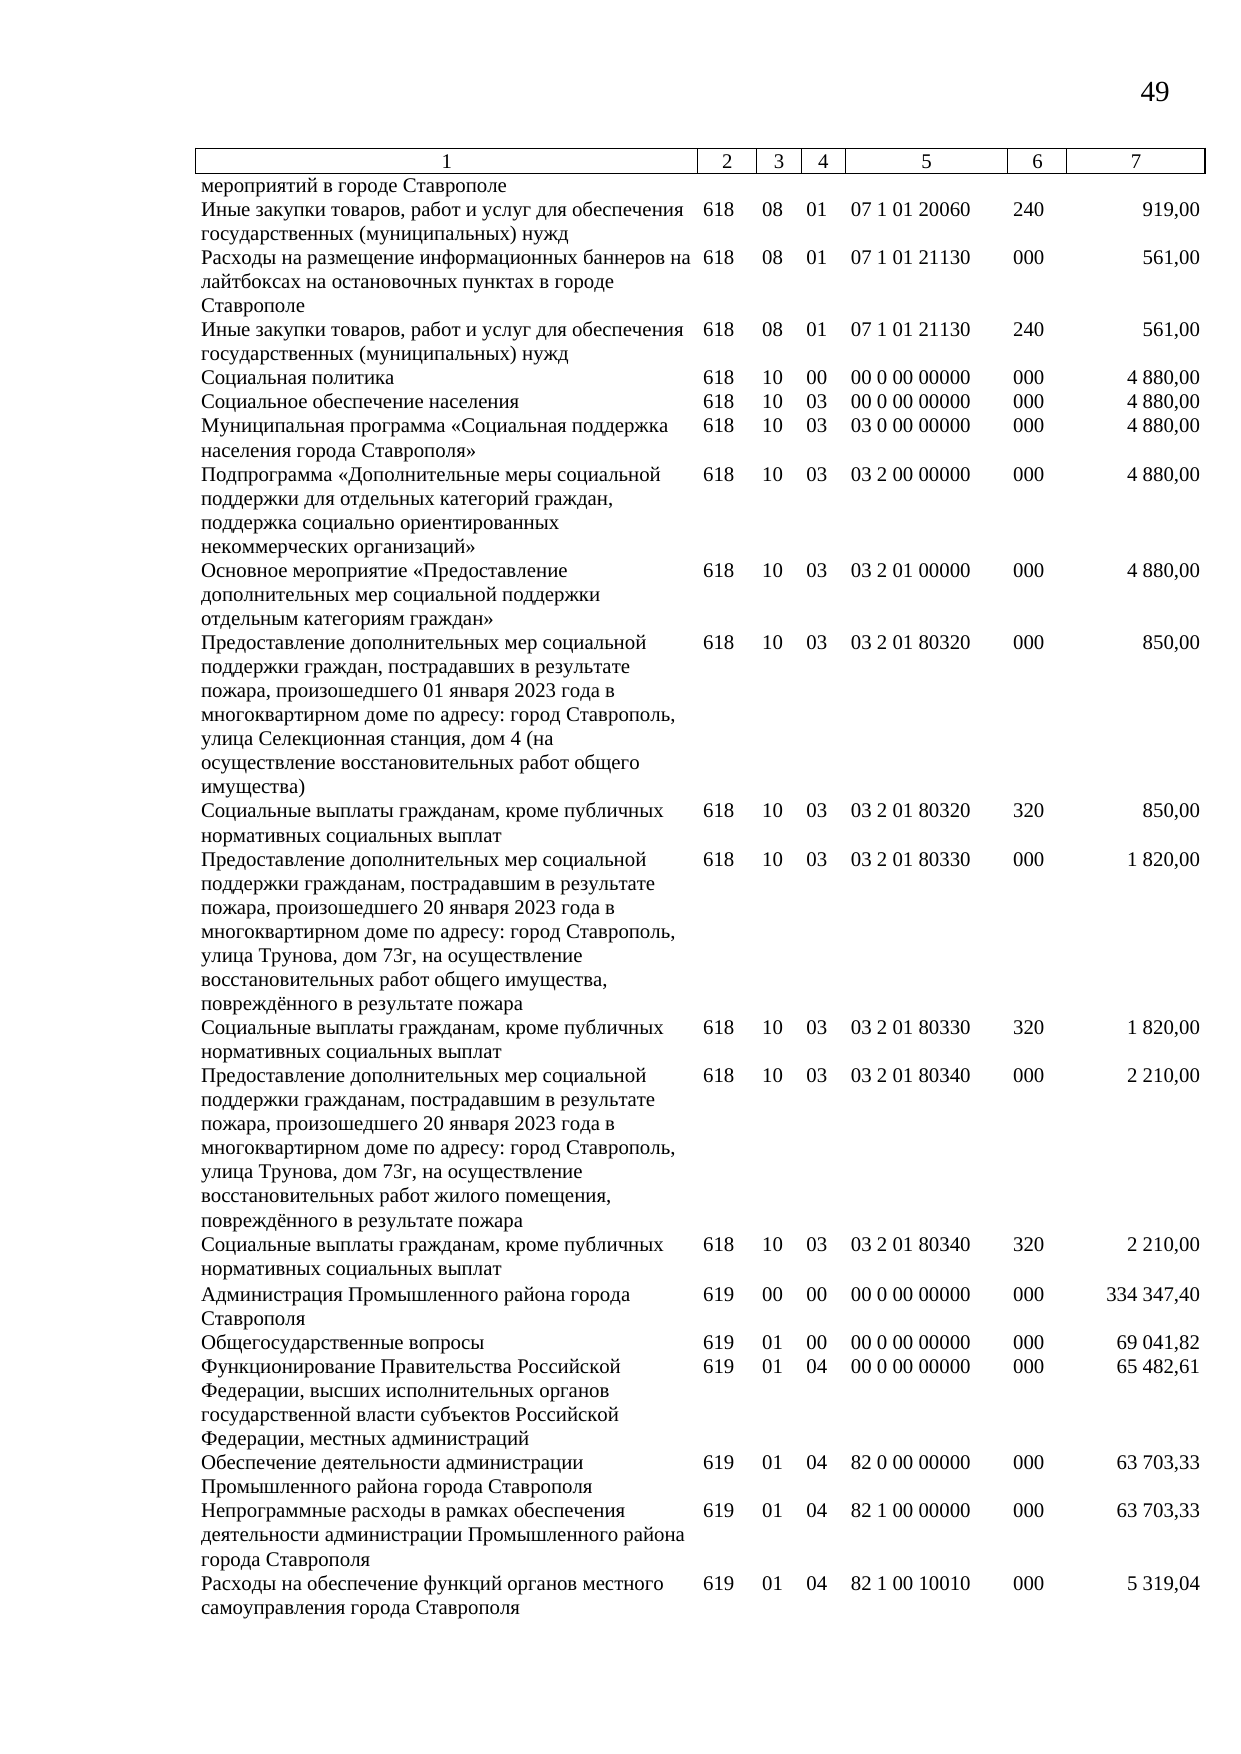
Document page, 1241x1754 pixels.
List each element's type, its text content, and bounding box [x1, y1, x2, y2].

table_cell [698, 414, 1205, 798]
table_header 2 [698, 149, 756, 173]
table_header 1 [196, 149, 697, 173]
table_header 5 [846, 149, 1007, 173]
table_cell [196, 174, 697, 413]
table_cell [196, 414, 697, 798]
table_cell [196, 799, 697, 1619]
table_header 3 [757, 149, 801, 173]
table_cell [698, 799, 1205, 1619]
table_header 6 [1008, 149, 1066, 173]
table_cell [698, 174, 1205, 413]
table_header 4 [802, 149, 845, 173]
table_header 7 [1067, 149, 1204, 173]
